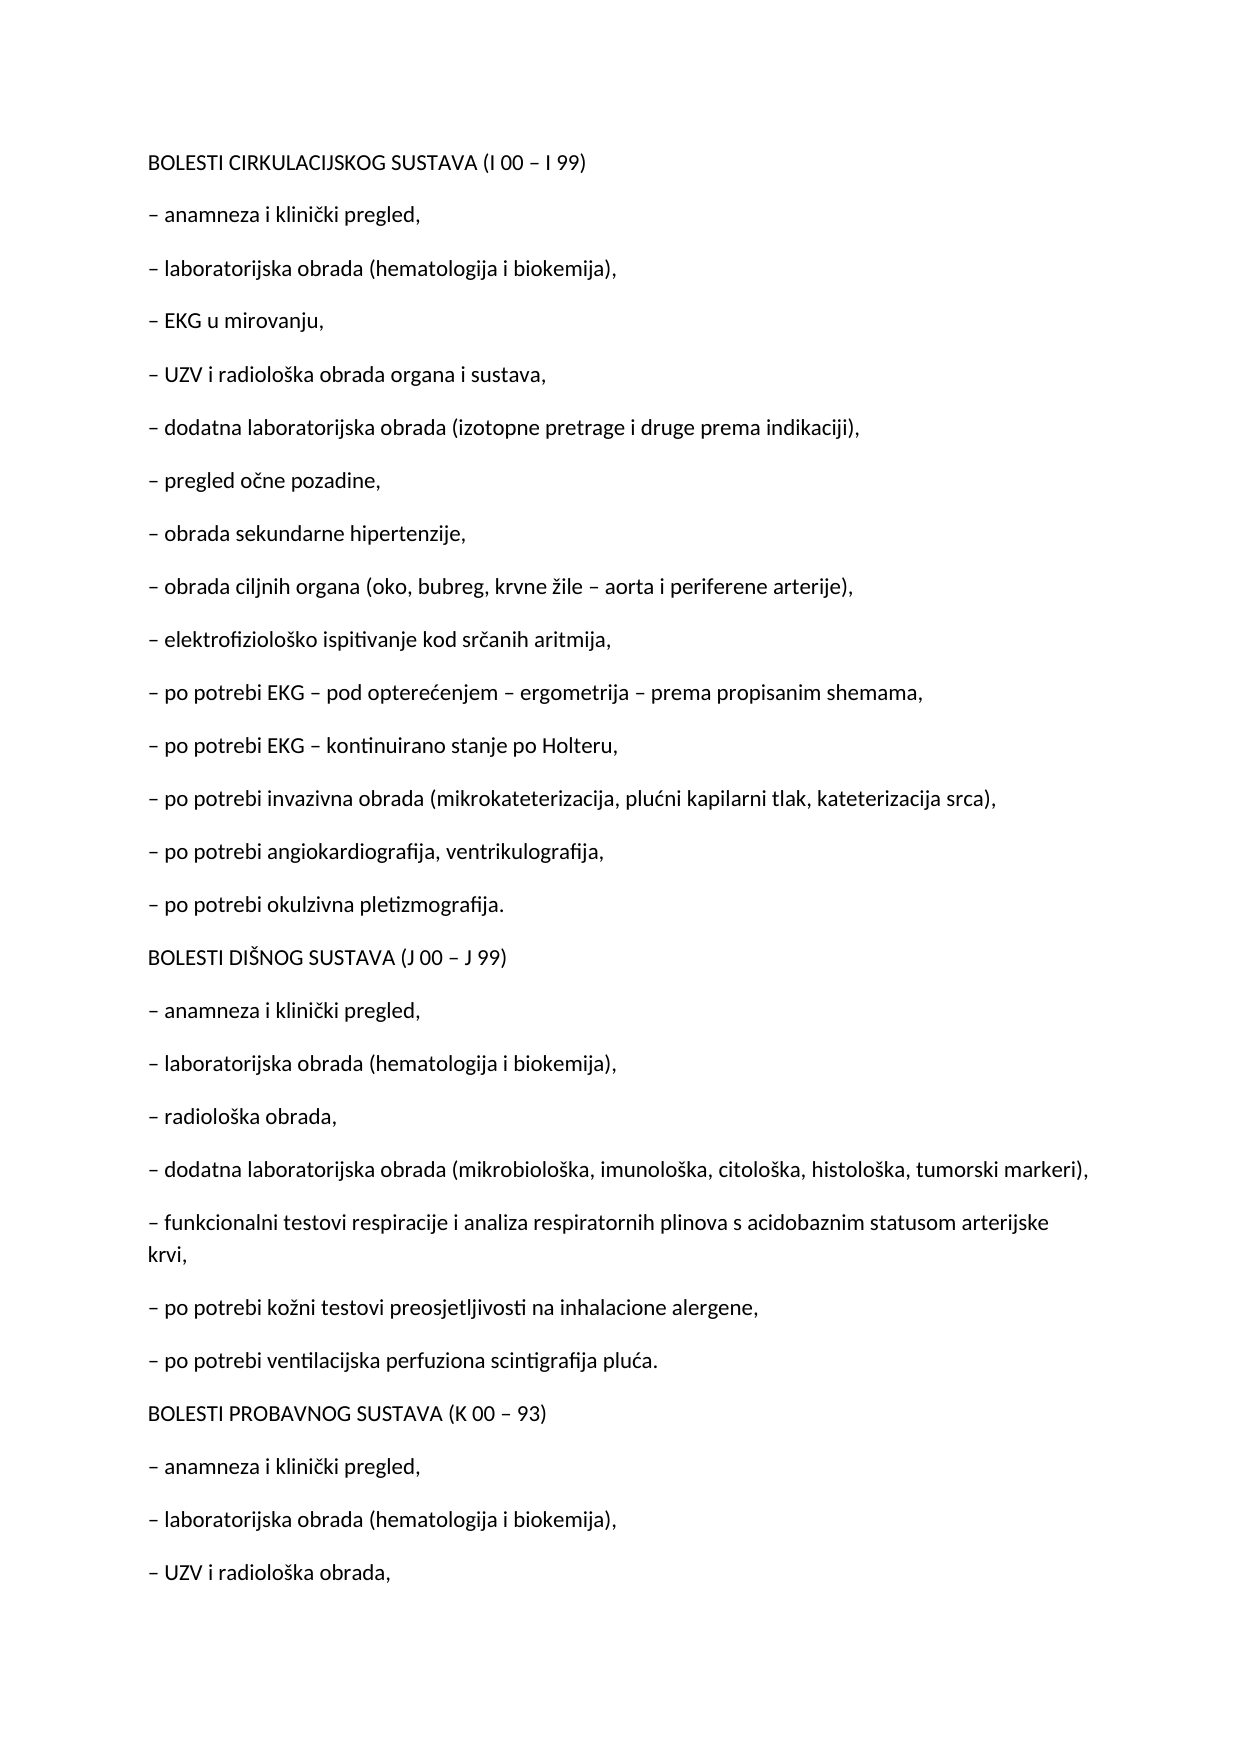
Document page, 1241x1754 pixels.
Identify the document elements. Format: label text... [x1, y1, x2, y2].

text BOLESTI PROBAVNOG SUSTAVA (K 00 – 93) [148, 1399, 1093, 1427]
text – funkcionalni testovi respiracije i analiza respiratornih plinova s acidobaznim statusom arterijske krvi, [148, 1208, 1093, 1268]
text – po potrebi ventilacijska perfuziona scintigrafija pluća. [148, 1346, 1093, 1374]
text – laboratorijska obrada (hematologija i biokemija), [148, 254, 1093, 282]
text – po potrebi invazivna obrada (mikrokateterizacija, plućni kapilarni tlak, kateterizacija srca), [148, 784, 1093, 812]
text – laboratorijska obrada (hematologija i biokemija), [148, 1505, 1093, 1533]
text – dodatna laboratorijska obrada (mikrobiološka, imunološka, citološka, histološka, tumorski markeri), [148, 1155, 1093, 1183]
text BOLESTI DIŠNOG SUSTAVA (J 00 – J 99) [148, 943, 1093, 971]
text – obrada ciljnih organa (oko, bubreg, krvne žile – aorta i periferene arterije), [148, 572, 1093, 600]
text – UZV i radiološka obrada organa i sustava, [148, 360, 1093, 388]
text – obrada sekundarne hipertenzije, [148, 519, 1093, 547]
text – radiološka obrada, [148, 1102, 1093, 1130]
text – anamneza i klinički pregled, [148, 996, 1093, 1024]
text – laboratorijska obrada (hematologija i biokemija), [148, 1049, 1093, 1077]
text – anamneza i klinički pregled, [148, 1452, 1093, 1480]
text – pregled očne pozadine, [148, 466, 1093, 494]
text – po potrebi kožni testovi preosjetljivosti na inhalacione alergene, [148, 1293, 1093, 1321]
text – EKG u mirovanju, [148, 307, 1093, 335]
text – po potrebi EKG – kontinuirano stanje po Holteru, [148, 731, 1093, 759]
text BOLESTI CIRKULACIJSKOG SUSTAVA (I 00 – I 99) [148, 148, 1093, 176]
text – po potrebi okulzivna pletizmografija. [148, 890, 1093, 918]
text – po potrebi angiokardiografija, ventrikulografija, [148, 837, 1093, 865]
text – dodatna laboratorijska obrada (izotopne pretrage i druge prema indikaciji), [148, 413, 1093, 441]
text – anamneza i klinički pregled, [148, 201, 1093, 229]
text – UZV i radiološka obrada, [148, 1558, 1093, 1586]
text – elektrofiziološko ispitivanje kod srčanih aritmija, [148, 625, 1093, 653]
text – po potrebi EKG – pod opterećenjem – ergometrija – prema propisanim shemama, [148, 678, 1093, 706]
